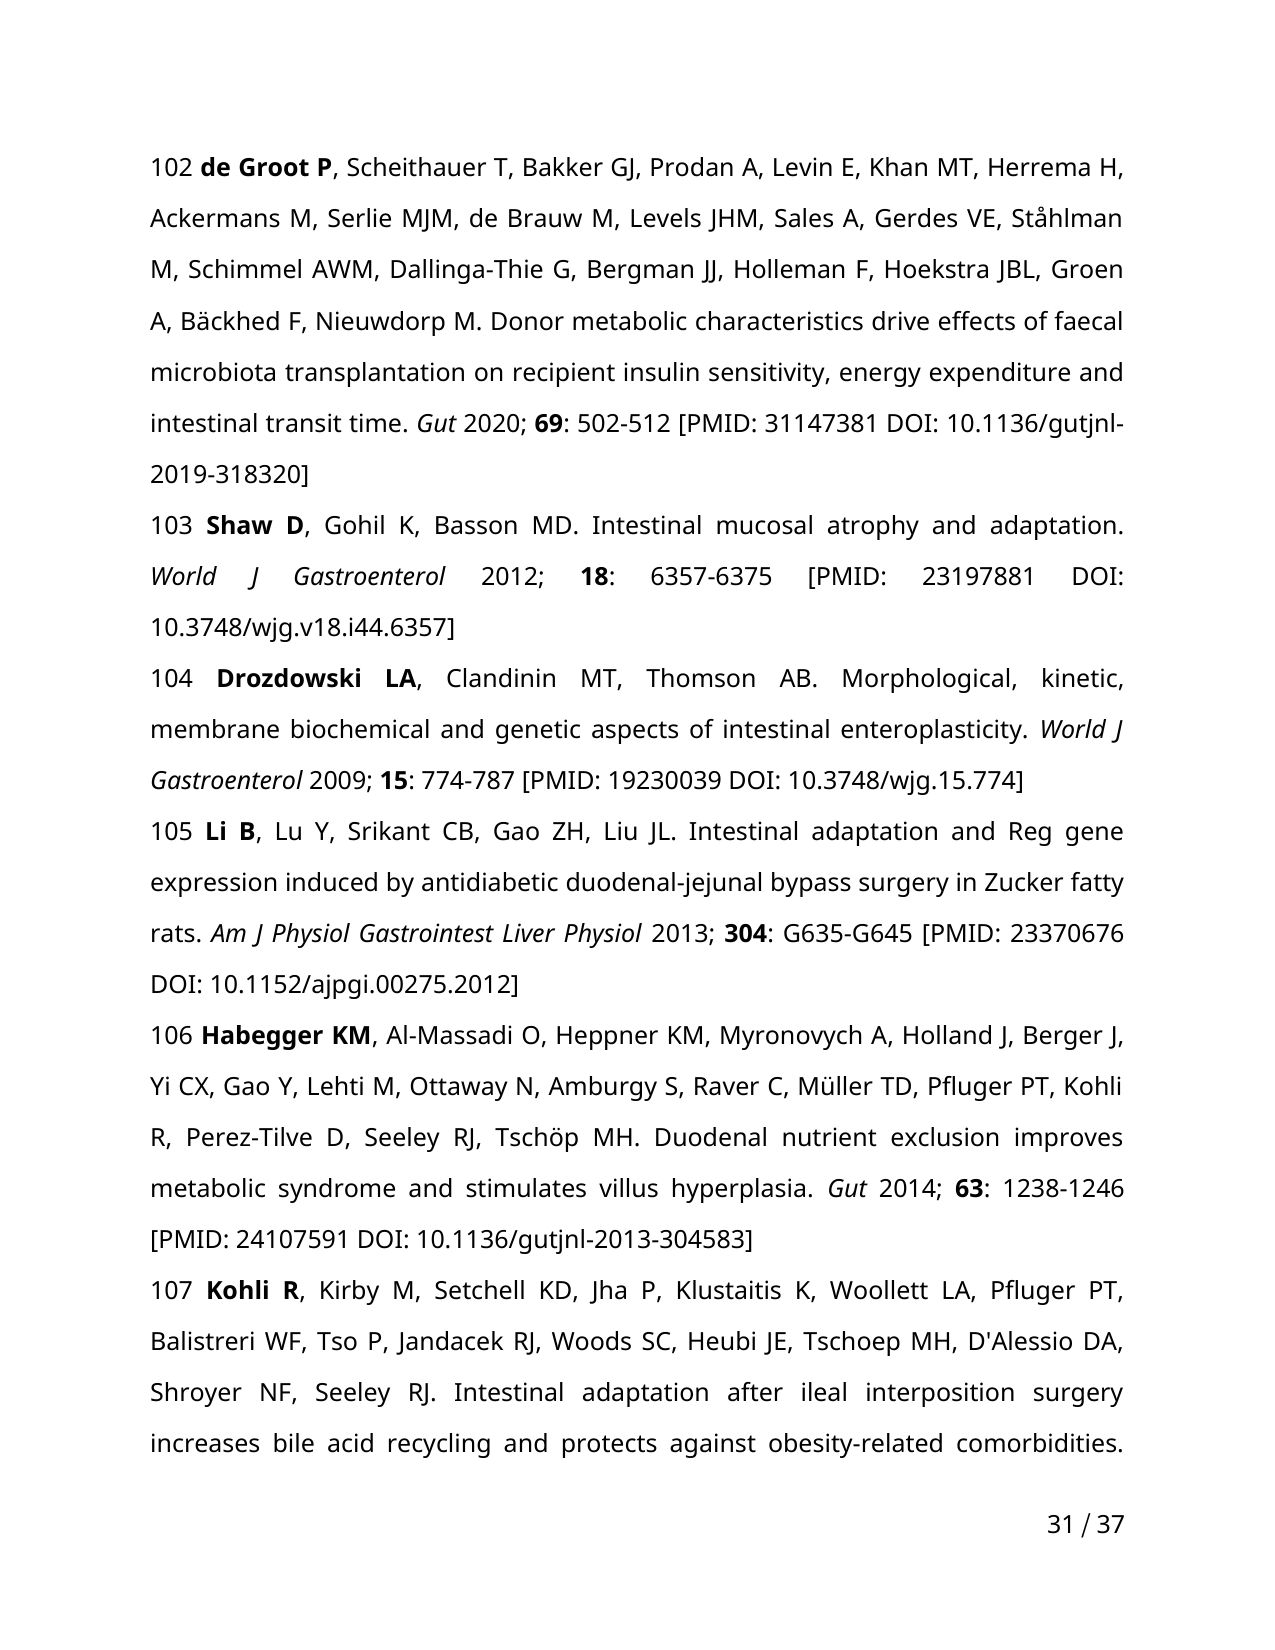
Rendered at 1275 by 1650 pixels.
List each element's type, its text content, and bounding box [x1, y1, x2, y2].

text 102 de Groot P, Scheithauer T, Bakker GJ, Prodan A, Levin E, Khan MT, Herrema H, Ackermans M, Serlie MJM, de Brauw M, Levels JHM, Sales A, Gerdes VE, Ståhlman M, Schimmel AWM, Dallinga-Thie G, Bergman JJ, Holleman F, Hoekstra JBL, Groen A, Bäckhed F, Nieuwdorp M. Donor metabolic characteristics drive effects of faecal microbiota transplantation on recipient insulin sensitivity, energy expenditure and intestinal transit time. Gut 2020; 69: 502-512 [PMID: 31147381 DOI: 10.1136/gutjnl-2019-318320] [150, 150, 1125, 490]
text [150, 1273, 1125, 1460]
text 104 Drozdowski LA, Clandinin MT, Thomson AB. Morphological, kinetic, membrane biochemical and genetic aspects of intestinal enteroplasticity. World J Gastroenterol 2009; 15: 774-787 [PMID: 19230039 DOI: 10.3748/wjg.15.774] [150, 660, 1125, 797]
text 105 Li B, Lu Y, Srikant CB, Gao ZH, Liu JL. Intestinal adaptation and Reg gene expression induced by antidiabetic duodenal-jejunal bypass surgery in Zucker fatty rats. Am J Physiol Gastrointest Liver Physiol 2013; 304: G635-G645 [PMID: 23370676 DOI: 10.1152/ajpgi.00275.2012] [150, 813, 1125, 1001]
text 106 Habegger KM, Al-Massadi O, Heppner KM, Myronovych A, Holland J, Berger J, Yi CX, Gao Y, Lehti M, Ottaway N, Amburgy S, Raver C, Müller TD, Pfluger PT, Kohli R, Perez-Tilve D, Seeley RJ, Tschöp MH. Duodenal nutrient exclusion improves metabolic syndrome and stimulates villus hyperplasia. Gut 2014; 63: 1238-1246 [PMID: 24107591 DOI: 10.1136/gutjnl-2013-304583] [150, 1018, 1125, 1256]
text 103 Shaw D, Gohil K, Basson MD. Intestinal mucosal atrophy and adaptation. World J Gastroenterol 2012; 18: 6357-6375 [PMID: 23197881 DOI: 10.3748/wjg.v18.i44.6357] [150, 507, 1125, 643]
